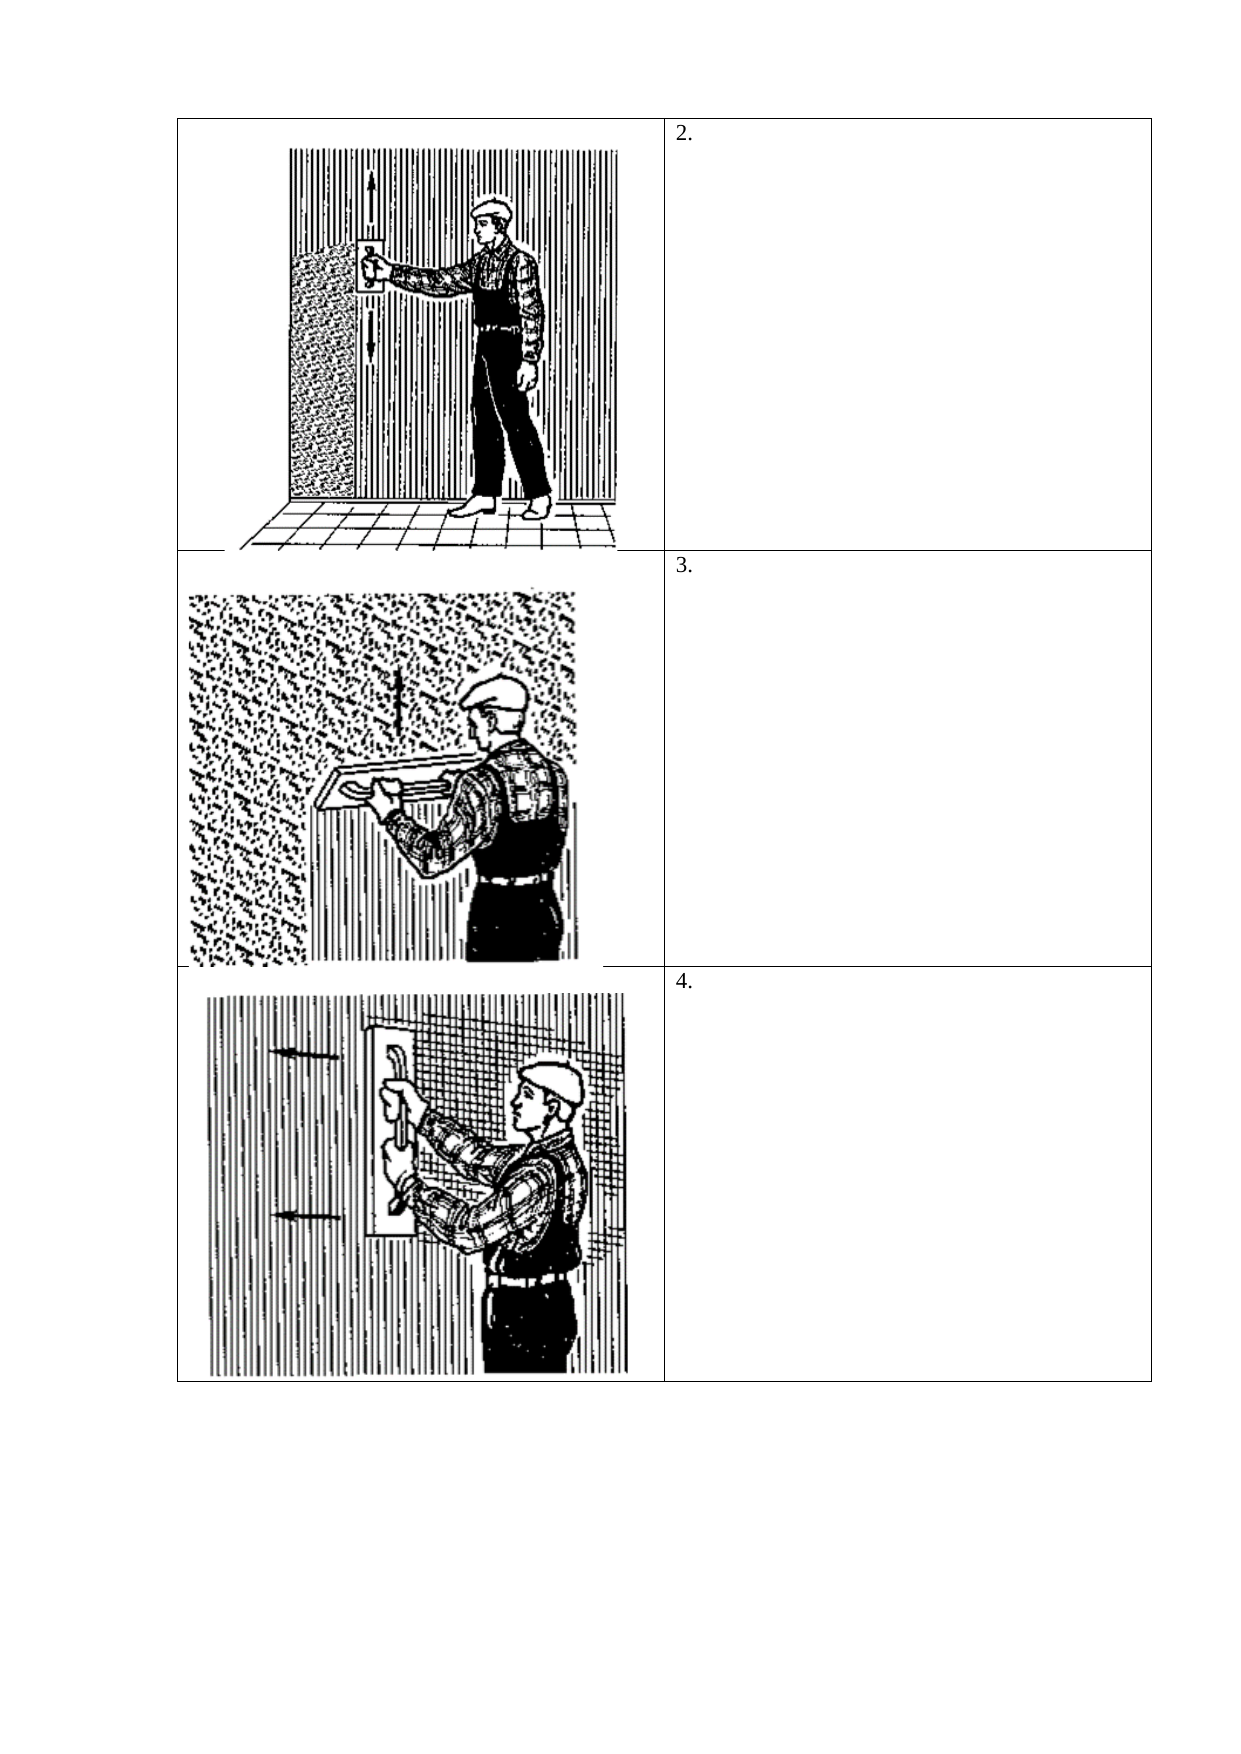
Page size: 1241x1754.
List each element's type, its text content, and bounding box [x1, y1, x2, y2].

picture [188, 577, 604, 967]
table_cell [178, 551, 664, 966]
table_cell [178, 967, 664, 1381]
table_cell 3. [665, 551, 1151, 966]
picture [188, 993, 628, 1381]
picture [224, 145, 618, 551]
table_cell 2. [665, 119, 1151, 550]
table_cell 4. [665, 967, 1151, 1381]
table_cell [178, 119, 664, 550]
